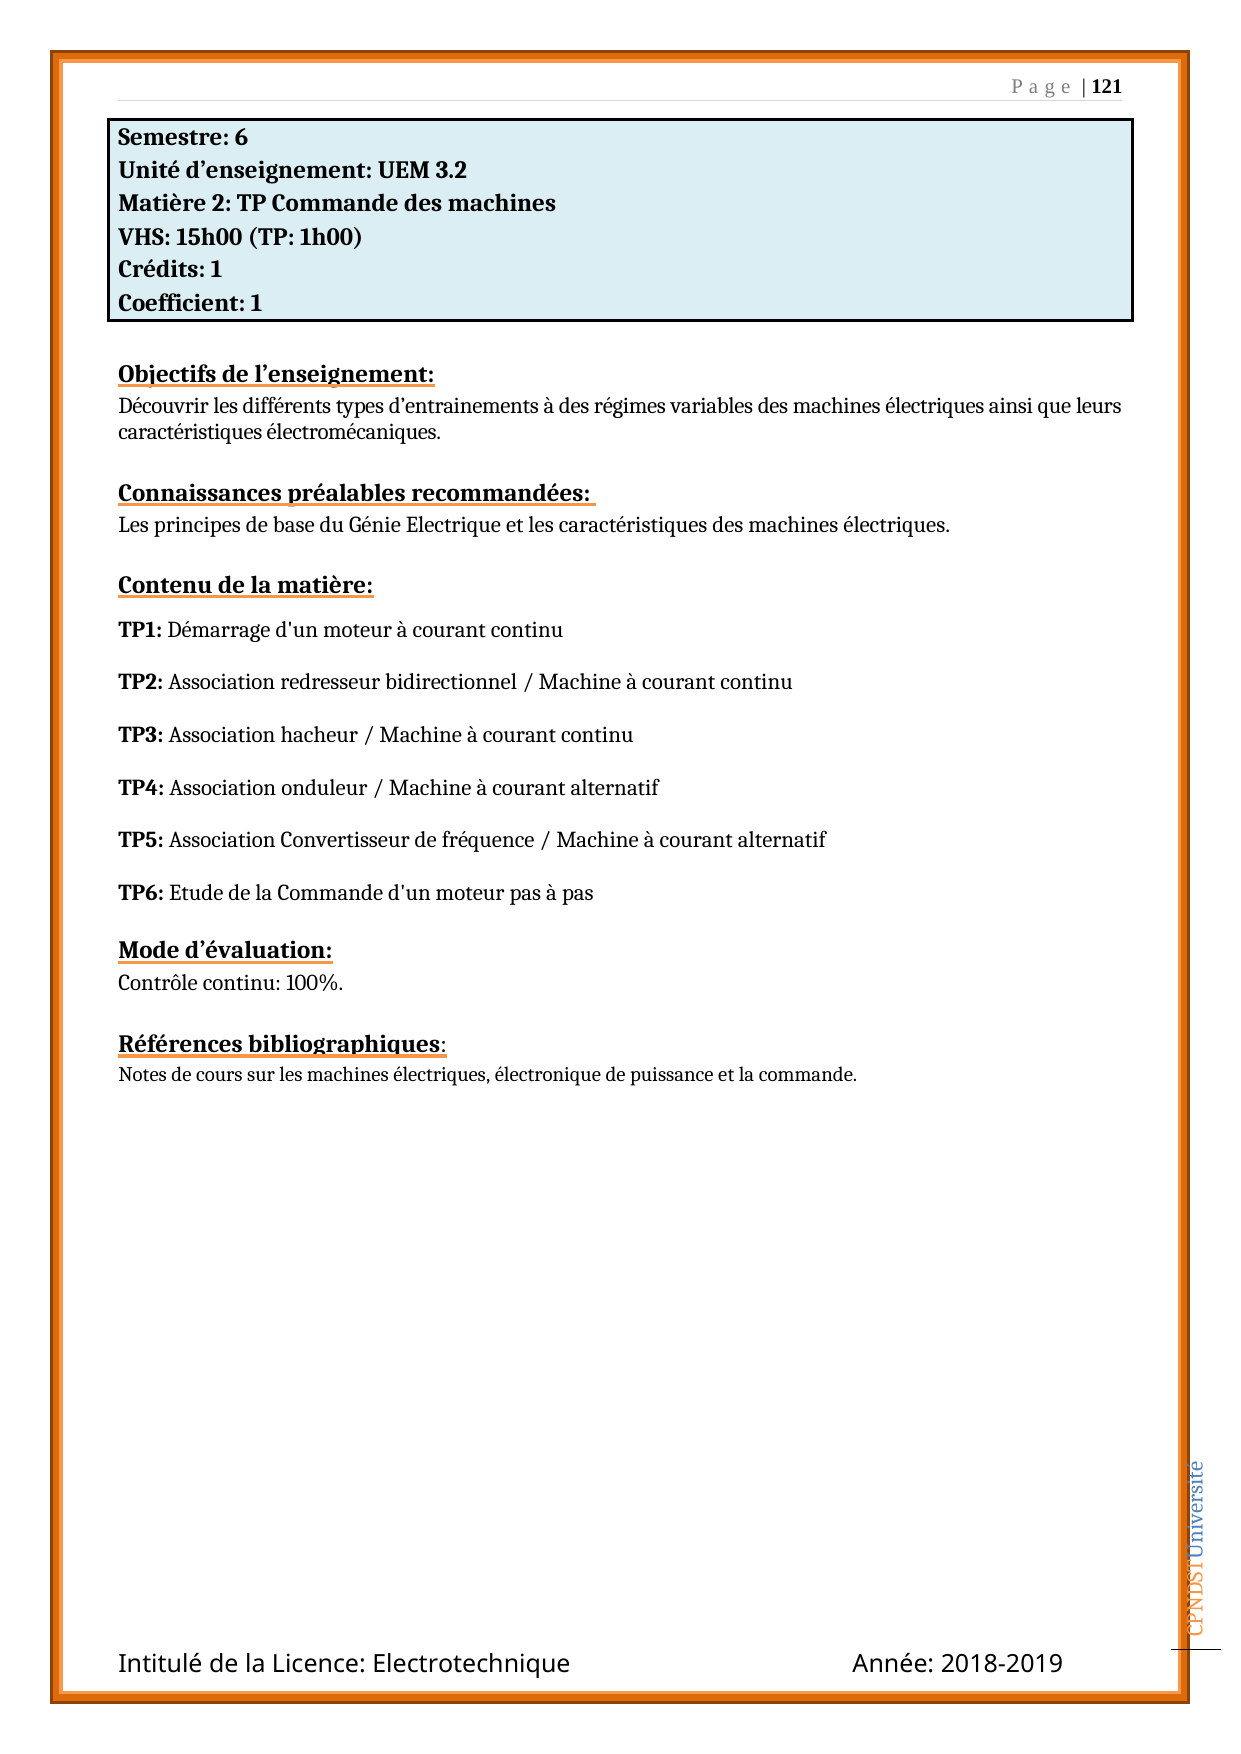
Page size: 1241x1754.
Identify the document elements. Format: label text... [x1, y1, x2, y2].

text TP1: Démarrage d'un moteur à courant continu [118, 616, 1122, 643]
text Les principes de base du Génie Electrique et les caractéristiques des machines électriques. [118, 511, 1122, 538]
text Unité d’enseignement: UEM 3.2 [110, 151, 1131, 184]
text Mode d’évaluation: [118, 936, 1122, 965]
text Découvrir les différents types d’entrainements à des régimes variables des machines électriques ainsi que leurs caractéristiques électromécaniques. [118, 393, 1122, 445]
text Contenu de la matière: [118, 571, 1122, 599]
text TP2: Association redresseur bidirectionnel / Machine à courant continu [118, 669, 1122, 695]
text Coefficient: 1 [110, 283, 1131, 319]
text Matière 2: TP Commande des machines [110, 184, 1131, 217]
text Références bibliographiques: [118, 1030, 1122, 1059]
text TP5: Association Convertisseur de fréquence / Machine à courant alternatif [118, 827, 1122, 853]
text Semestre: 6 [110, 121, 1131, 151]
text Connaissances préalables recommandées: [118, 478, 1122, 507]
text TP4: Association onduleur / Machine à courant alternatif [118, 774, 1122, 801]
text TP6: Etude de la Commande d'un moteur pas à pas [118, 880, 1122, 906]
text Contrôle continu: 100%. [118, 969, 1122, 996]
text Notes de cours sur les machines électriques, électronique de puissance et la commande. [118, 1063, 1122, 1087]
text Objectifs de l’enseignement: [118, 360, 1122, 388]
text TP3: Association hacheur / Machine à courant continu [118, 722, 1122, 748]
text Crédits: 1 [110, 250, 1131, 283]
text VHS: 15h00 (TP: 1h00) [110, 217, 1131, 250]
